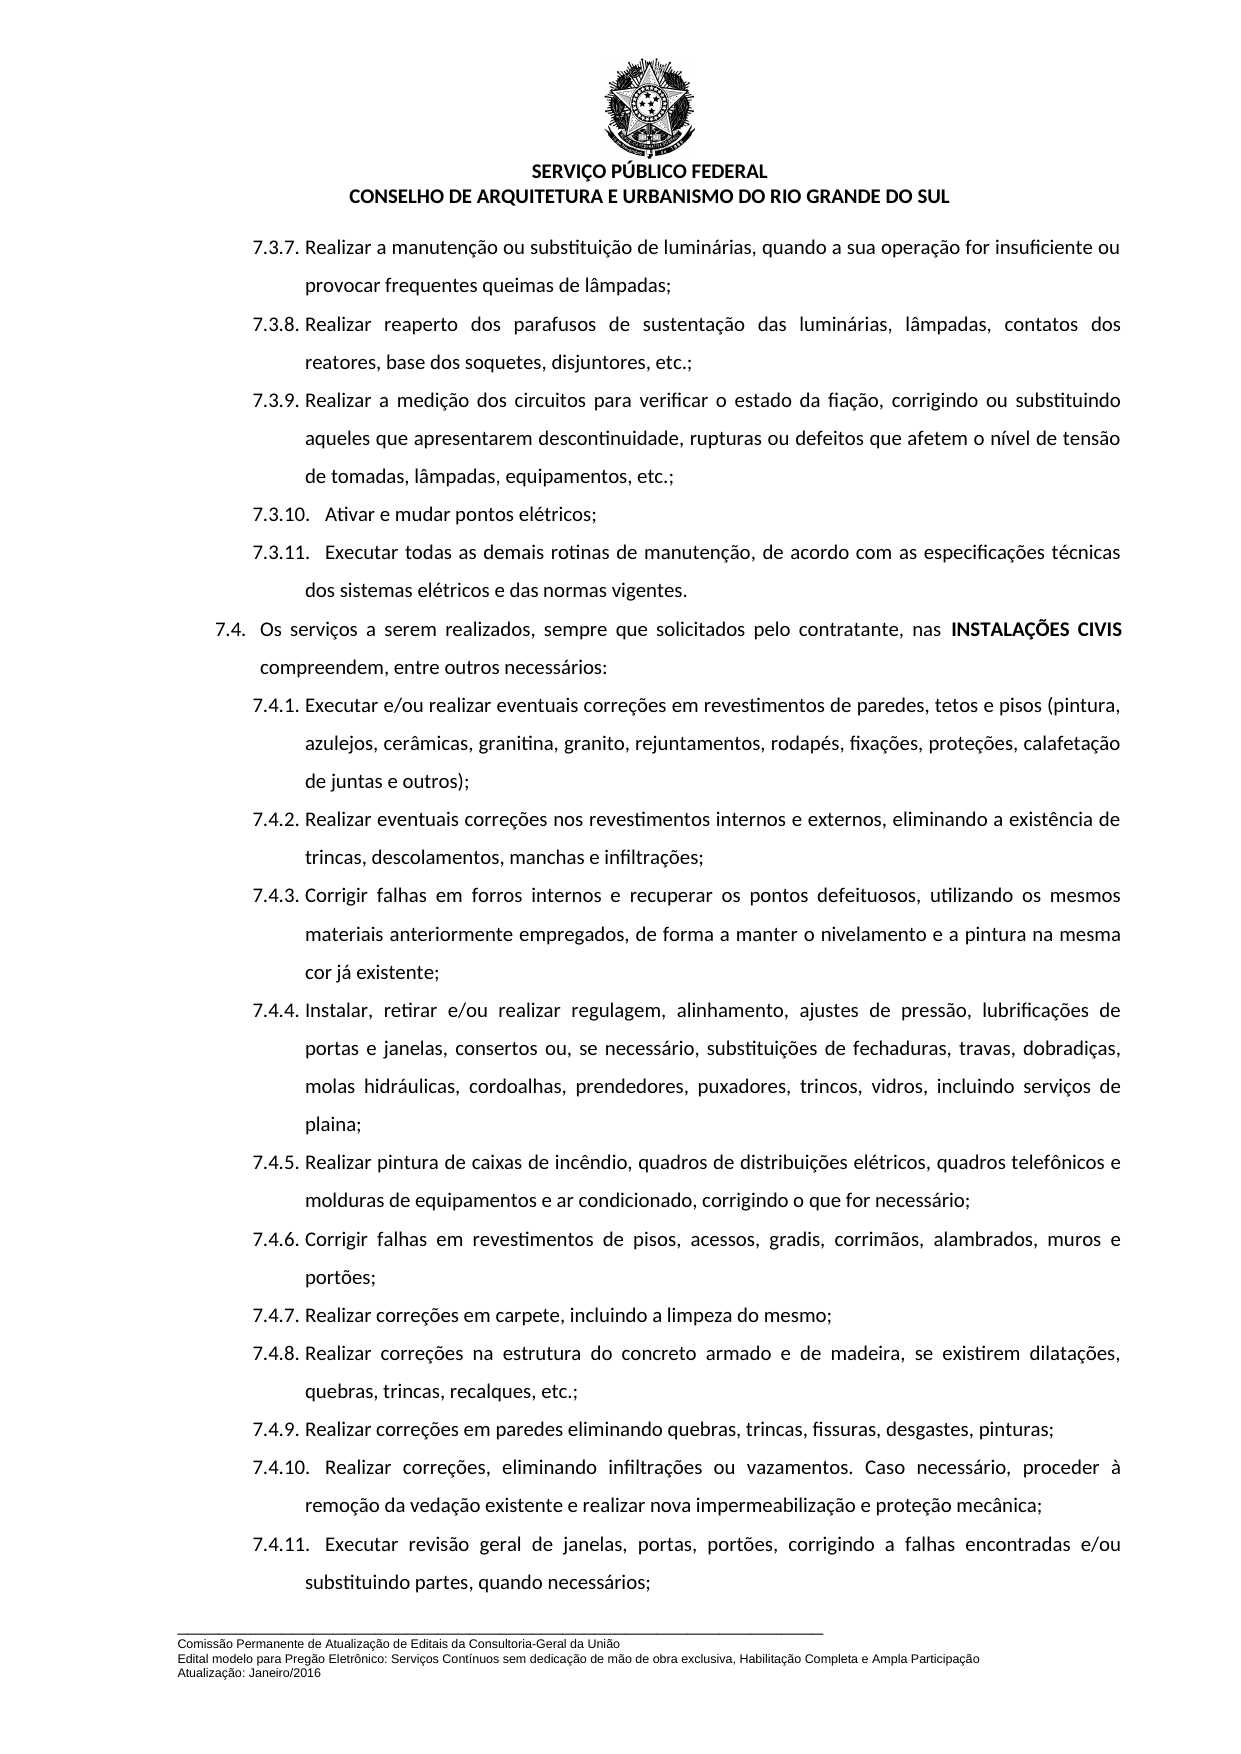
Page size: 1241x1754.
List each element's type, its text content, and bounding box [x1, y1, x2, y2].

list Executar e/ou realizar eventuais correções em revestimentos de paredes, tetos e pisos (pintura, azulejos, cerâmicas, granitina, granito, rejuntamentos, rodapés, fixações, proteções, calafetação de juntas e outros); [252, 692, 1122, 794]
list Realizar eventuais correções nos revestimentos internos e externos, eliminando a existência de trincas, descolamentos, manchas e infiltrações; [252, 806, 1122, 870]
list Realizar correções em paredes eliminando quebras, trincas, fissuras, desgastes, pinturas; [252, 1416, 1122, 1442]
list Corrigir falhas em forros internos e recuperar os pontos defeituosos, utilizando os mesmos materiais anteriormente empregados, de forma a manter o nivelamento e a pintura na mesma cor já existente; [252, 883, 1122, 984]
list Realizar correções, eliminando infiltrações ou vazamentos. Caso necessário, proceder à remoção da vedação existente e realizar nova impermeabilização e proteção mecânica; [252, 1454, 1122, 1518]
list Realizar reaperto dos parafusos de sustentação das luminárias, lâmpadas, contatos dos reatores, base dos soquetes, disjuntores, etc.; [252, 311, 1122, 374]
list Corrigir falhas em revestimentos de pisos, acessos, gradis, corrimãos, alambrados, muros e portões; [252, 1226, 1122, 1289]
list Realizar a manutenção ou substituição de luminárias, quando a sua operação for insuficiente ou provocar frequentes queimas de lâmpadas; [252, 234, 1122, 298]
list Realizar correções em carpete, incluindo a limpeza do mesmo; [252, 1302, 1122, 1327]
list Executar todas as demais rotinas de manutenção, de acordo com as especificações técnicas dos sistemas elétricos e das normas vigentes. [252, 539, 1122, 603]
list Realizar a medição dos circuitos para verificar o estado da fiação, corrigindo ou substituindo aqueles que apresentarem descontinuidade, rupturas ou defeitos que afetem o nível de tensão de tomadas, lâmpadas, equipamentos, etc.; [252, 387, 1122, 489]
list Realizar correções na estrutura do concreto armado e de madeira, se existirem dilatações, quebras, trincas, recalques, etc.; [252, 1340, 1122, 1404]
list Ativar e mudar pontos elétricos; [252, 501, 1122, 527]
list Instalar, retirar e/ou realizar regulagem, alinhamento, ajustes de pressão, lubrificações de portas e janelas, consertos ou, se necessário, substituições de fechaduras, travas, dobradiças, molas hidráulicas, cordoalhas, prendedores, puxadores, trincos, vidros, incluindo serviços de plaina; [252, 997, 1122, 1137]
list Realizar pintura de caixas de incêndio, quadros de distribuições elétricos, quadros telefônicos e molduras de equipamentos e ar condicionado, corrigindo o que for necessário; [252, 1149, 1122, 1213]
list Executar revisão geral de janelas, portas, portões, corrigindo a falhas encontradas e/ou substituindo partes, quando necessários; [252, 1531, 1122, 1594]
picture [604, 58, 696, 159]
list Os serviços a serem realizados, sempre que solicitados pelo contratante, nas INSTALAÇÕES CIVIS compreendem, entre outros necessários: [215, 616, 1122, 679]
